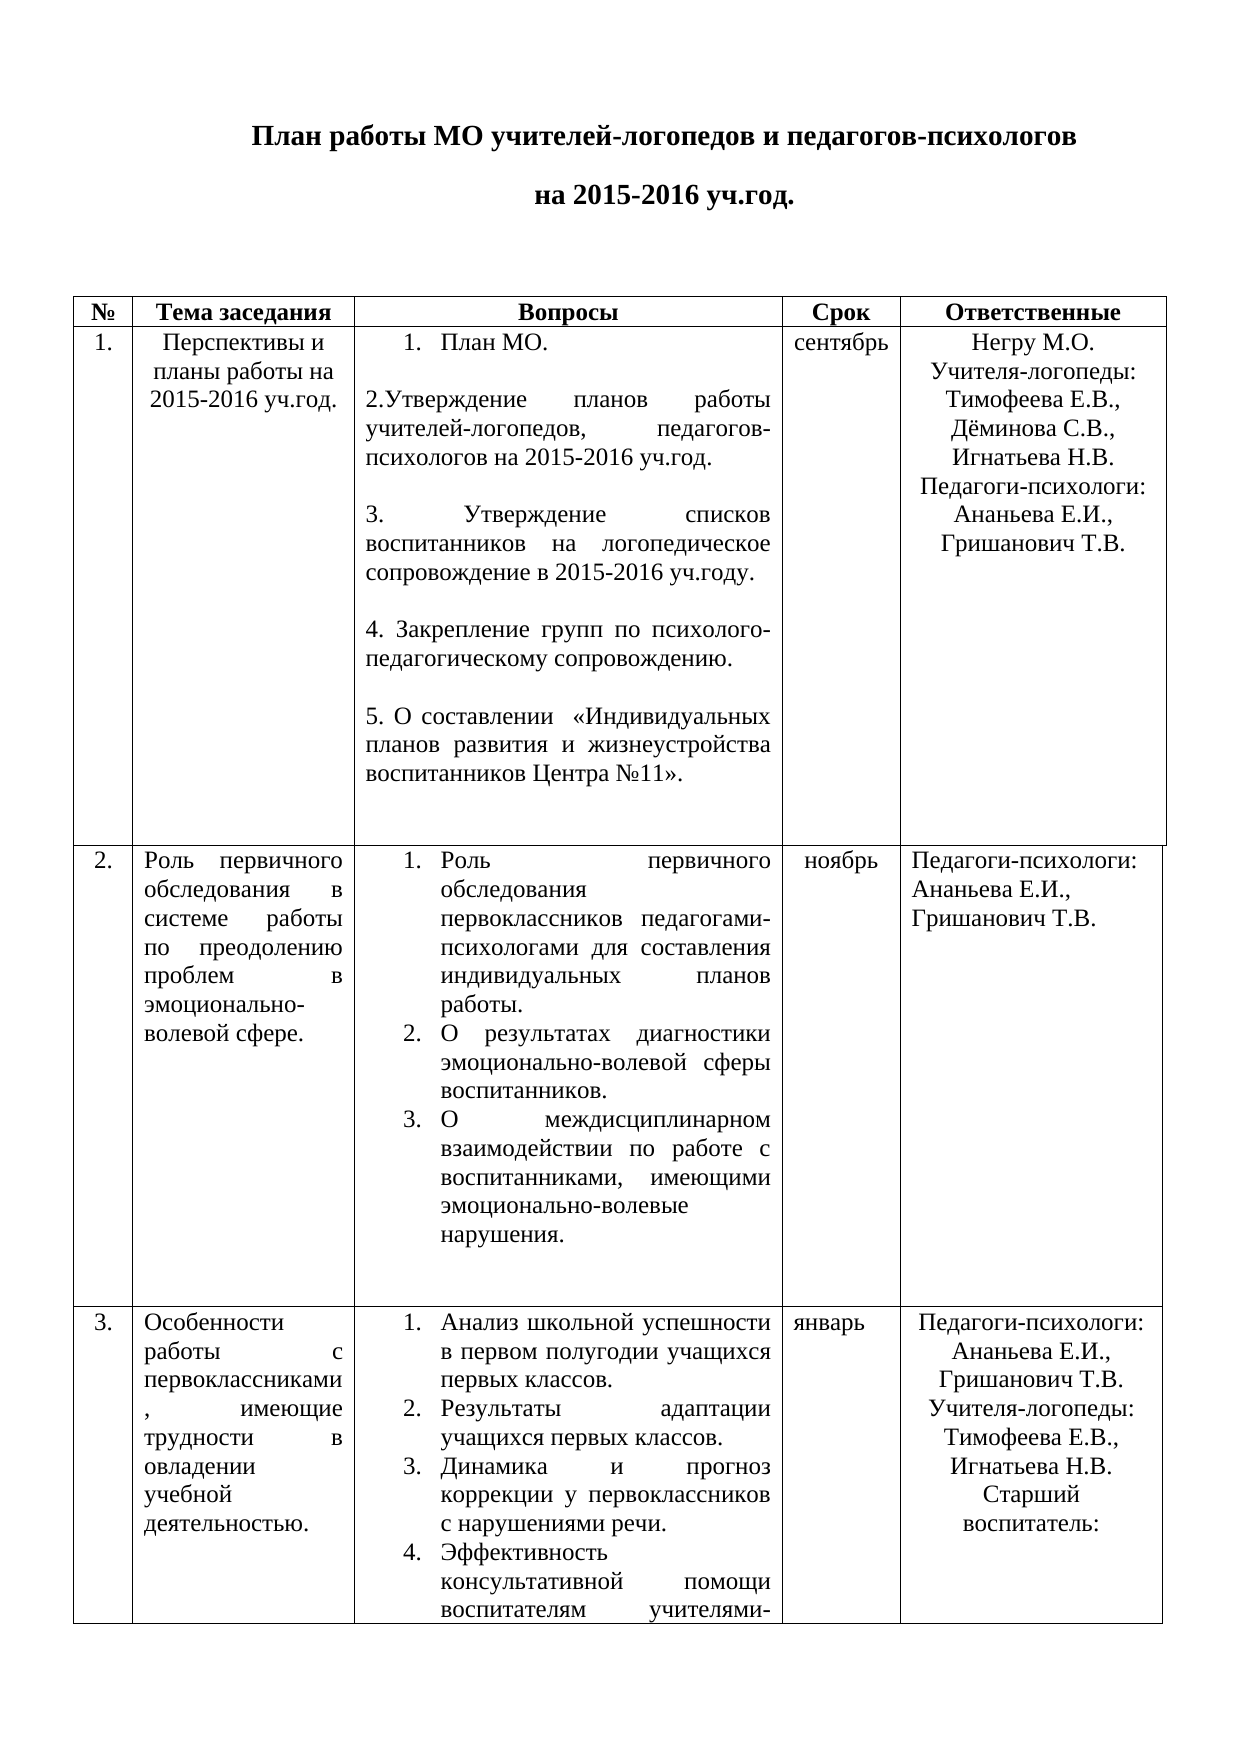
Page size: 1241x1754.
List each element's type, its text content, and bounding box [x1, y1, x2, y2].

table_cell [355, 1307, 782, 1623]
table_header Срок [783, 297, 900, 326]
table_cell январь [783, 1307, 900, 1623]
table_cell Педагоги-психологи: Ананьева Е.И., Гришанович Т.В. [901, 846, 1162, 1306]
table_cell Роль первичного обследования первоклассников педагогами-психологами для составления индивидуальных планов работы. О результатах диагностики эмоционально-волевой сферы воспитанников. О междисциплинарном взаимодействии по работе с воспитанниками, имеющими эмоционально-волевые нарушения. [355, 846, 782, 1306]
table_header Тема заседания [133, 297, 354, 326]
text План работы МО учителей-логопедов и педагогов-психологов [177, 118, 1152, 152]
table_header Вопросы [355, 297, 782, 326]
table_cell План МО. 2.Утверждение планов работы учителей-логопедов, педагогов-психологов на 2015-2016 уч.год. 3. Утверждение списков воспитанников на логопедическое сопровождение в 2015-2016 уч.году. 4. Закрепление групп по психолого-педагогическому сопровождению. 5. О составлении «Индивидуальных планов развития и жизнеустройства воспитанников Центра №11». [355, 327, 782, 844]
table_cell Негру М.О. Учителя-логопеды: Тимофеева Е.В., Дёминова С.В., Игнатьева Н.В. Педагоги-психологи: Ананьева Е.И., Гришанович Т.В. [901, 327, 1166, 844]
text на 2015-2016 уч.год. [177, 177, 1152, 211]
table_cell 3. [74, 1307, 132, 1623]
table_header Ответственные [901, 297, 1166, 326]
table_cell 1. [74, 327, 132, 844]
table_header № [74, 297, 132, 326]
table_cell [901, 1307, 1162, 1623]
table_cell Роль первичного обследования в системе работы по преодолению проблем в эмоционально-волевой сфере. [133, 846, 354, 1306]
table_cell Перспективы и планы работы на 2015-2016 уч.год. [133, 327, 354, 844]
table_cell 2. [74, 846, 132, 1306]
table_cell сентябрь [783, 327, 900, 844]
table_cell ноябрь [783, 846, 900, 1306]
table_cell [133, 1307, 354, 1623]
